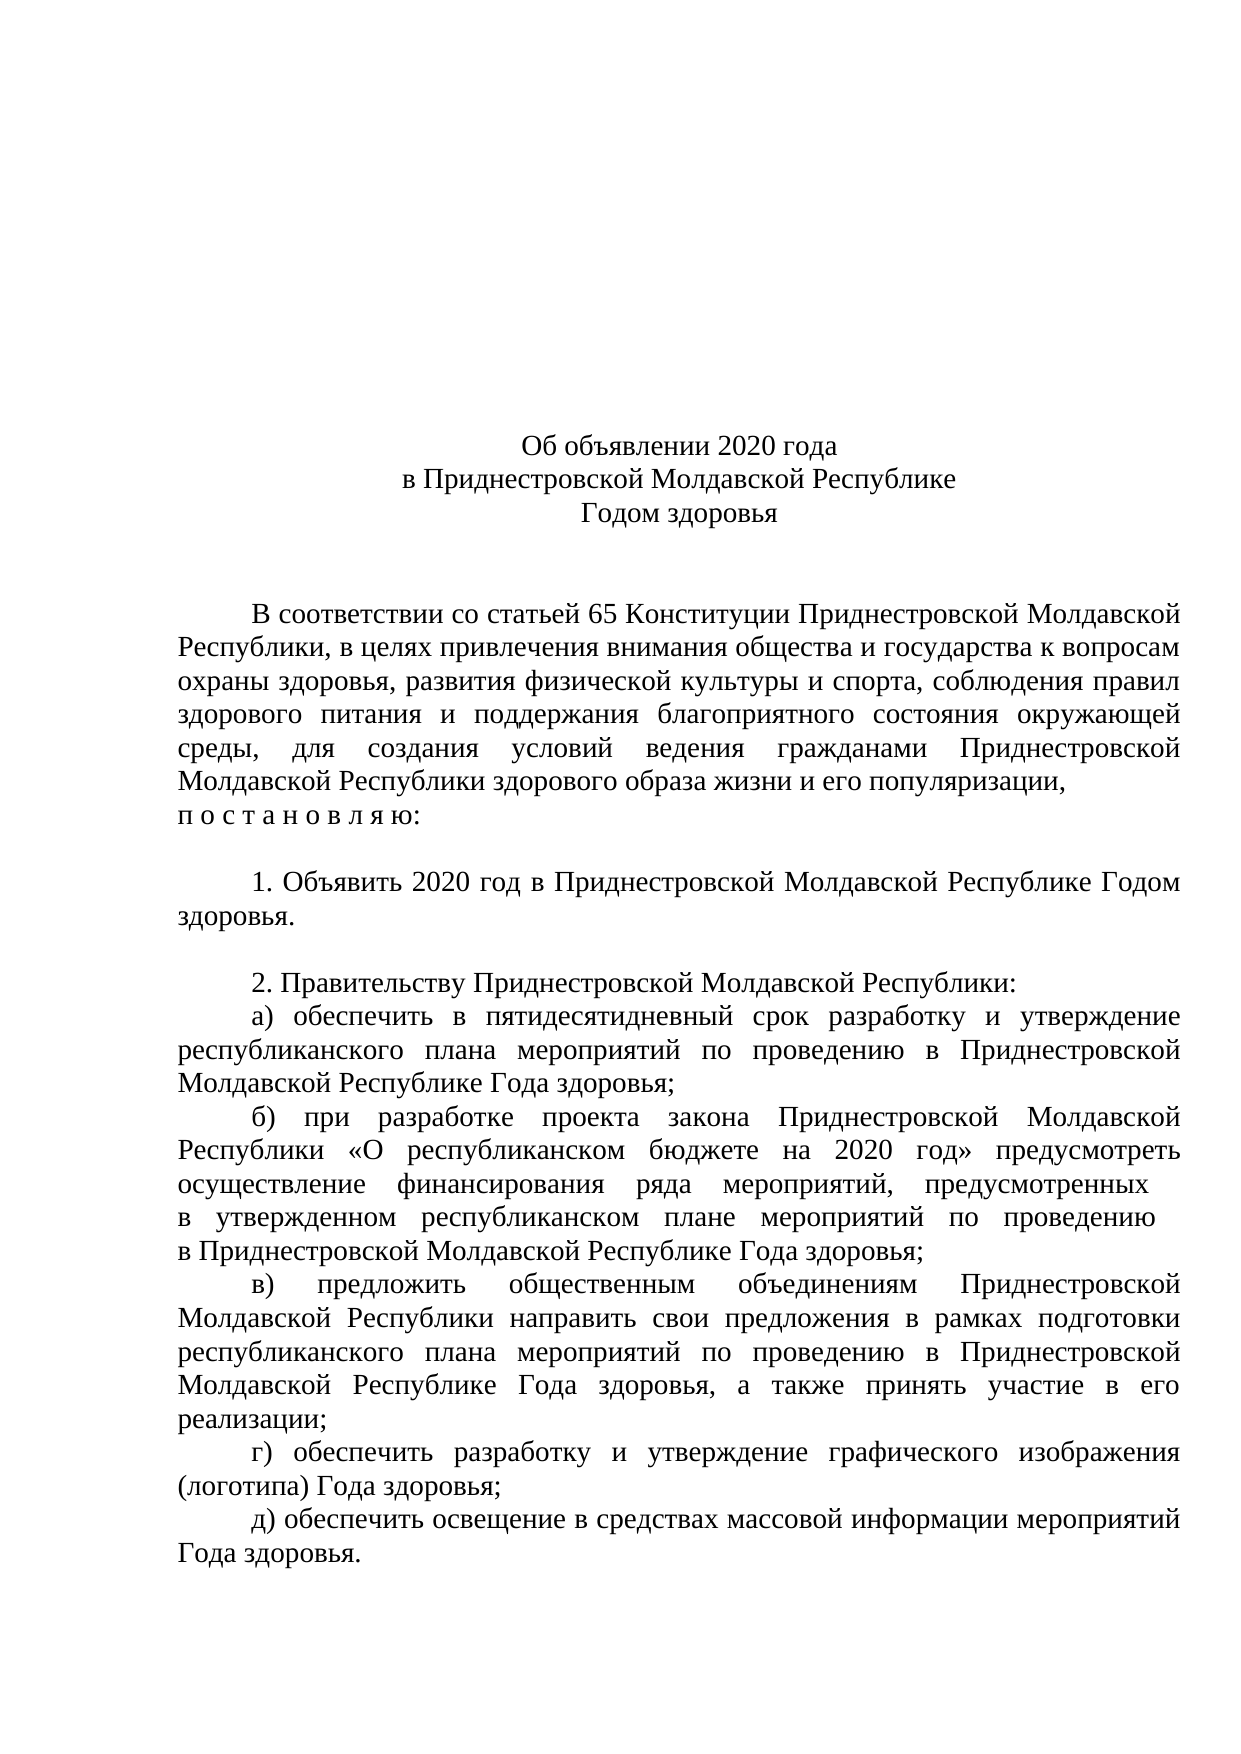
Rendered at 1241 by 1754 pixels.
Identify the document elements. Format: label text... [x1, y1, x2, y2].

text Об объявлении 2020 года [177, 428, 1181, 462]
text В соответствии со статьей 65 Конституции Приднестровской Молдавской Республики, в целях привлечения внимания общества и государства к вопросам охраны здоровья, развития физической культуры и спорта, соблюдения правил здорового питания и поддержания благоприятного состояния окружающей среды, для создания условий ведения гражданами Приднестровской Молдавской Республики здорового образа жизни и его популяризации, [177, 596, 1181, 797]
text д) обеспечить освещение в средствах массовой информации мероприятий Года здоровья. [177, 1501, 1181, 1568]
text б) при разработке проекта закона Приднестровской Молдавской Республики «О республиканском бюджете на 2020 год» предусмотреть осуществление финансирования ряда мероприятий, предусмотренных в утвержденном республиканском плане мероприятий по проведению в Приднестровской Молдавской Республике Года здоровья; [177, 1099, 1181, 1267]
text 1. Объявить 2020 год в Приднестровской Молдавской Республике Годом здоровья. [177, 864, 1181, 931]
text 2. Правительству Приднестровской Молдавской Республики: [177, 965, 1181, 998]
text в) предложить общественным объединениям Приднестровской Молдавской Республики направить свои предложения в рамках подготовки республиканского плана мероприятий по проведению в Приднестровской Молдавской Республике Года здоровья, а также принять участие в его реализации; [177, 1267, 1181, 1434]
text а) обеспечить в пятидесятидневный срок разработку и утверждение республиканского плана мероприятий по проведению в Приднестровской Молдавской Республике Года здоровья; [177, 998, 1181, 1099]
text Годом здоровья [177, 495, 1181, 529]
text п о с т а н о в л я ю: [177, 797, 1181, 831]
text в Приднестровской Молдавской Республике [177, 462, 1181, 495]
text г) обеспечить разработку и утверждение графического изображения (логотипа) Года здоровья; [177, 1434, 1181, 1501]
